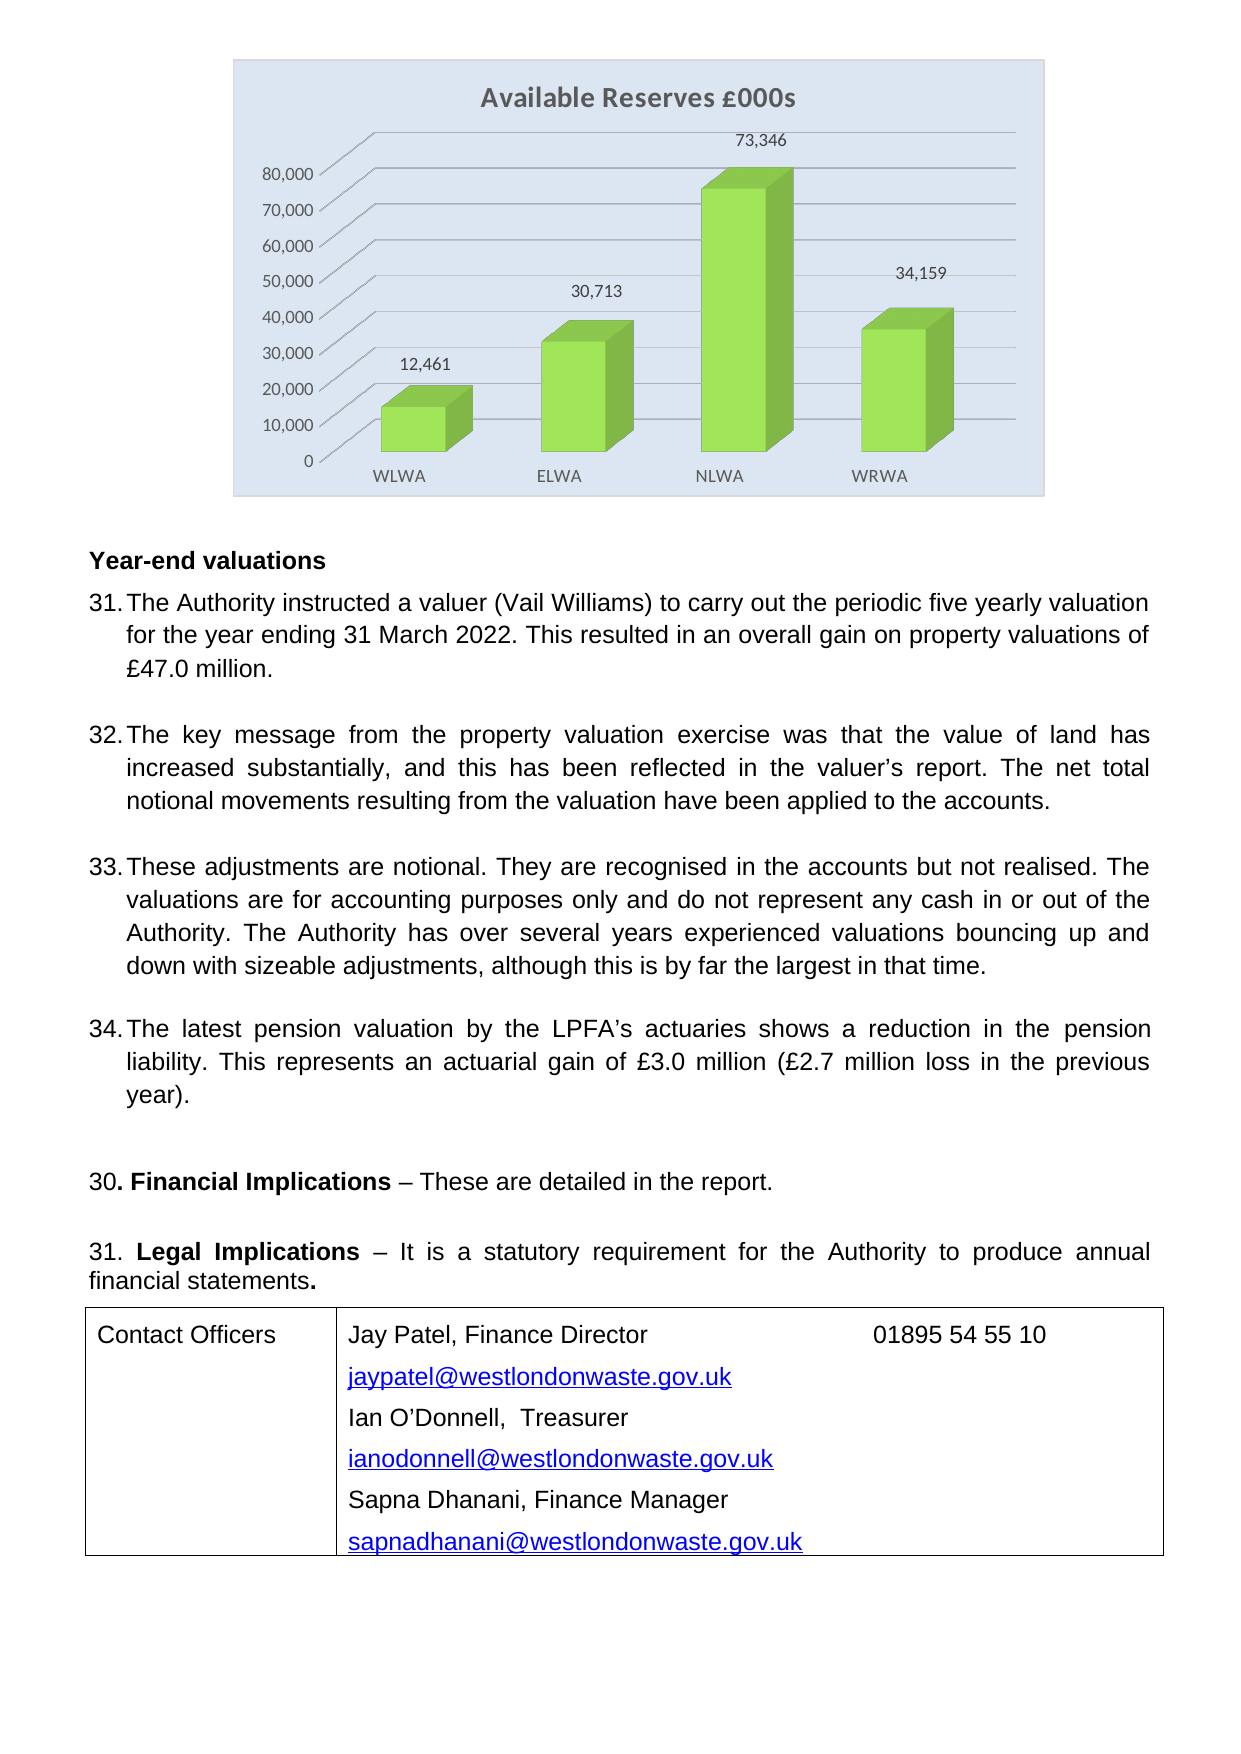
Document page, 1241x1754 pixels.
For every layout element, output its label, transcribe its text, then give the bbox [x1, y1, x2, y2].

text Year-end valuations [89, 546, 1152, 575]
list The Authority instructed a valuer (Vail Williams) to carry out the periodic five yearly valuation for the year ending 31 March 2022. This resulted in an overall gain on property valuations of £47.0 million. [89, 587, 1152, 682]
list The key message from the property valuation exercise was that the value of land has increased substantially, and this has been reflected in the valuer’s report. The net total notional movements resulting from the valuation have been applied to the accounts. [89, 719, 1152, 814]
text 31. Legal Implications – It is a statutory requirement for the Authority to produce annual financial statements. [89, 1237, 1152, 1294]
list The latest pension valuation by the LPFA’s actuaries shows a reduction in the pension liability. This represents an actuarial gain of £3.0 million (£2.7 million loss in the previous year). [89, 1014, 1152, 1109]
table_header Jay Patel, Finance Director 01895 54 55 10 jaypatel@westlondonwaste.gov.uk Ian O’Donnell, Treasurer ianodonnell@westlondonwaste.gov.uk Sapna Dhanani, Finance Manager sapnadhanani@westlondonwaste.gov.uk [337, 1308, 1163, 1555]
table_header Contact Officers [86, 1308, 336, 1555]
list These adjustments are notional. They are recognised in the accounts but not realised. The valuations are for accounting purposes only and do not represent any cash in or out of the Authority. The Authority has over several years experienced valuations bouncing up and down with sizeable adjustments, although this is by far the largest in that time. [89, 852, 1152, 979]
text 30. Financial Implications – These are detailed in the report. [89, 1167, 1152, 1196]
